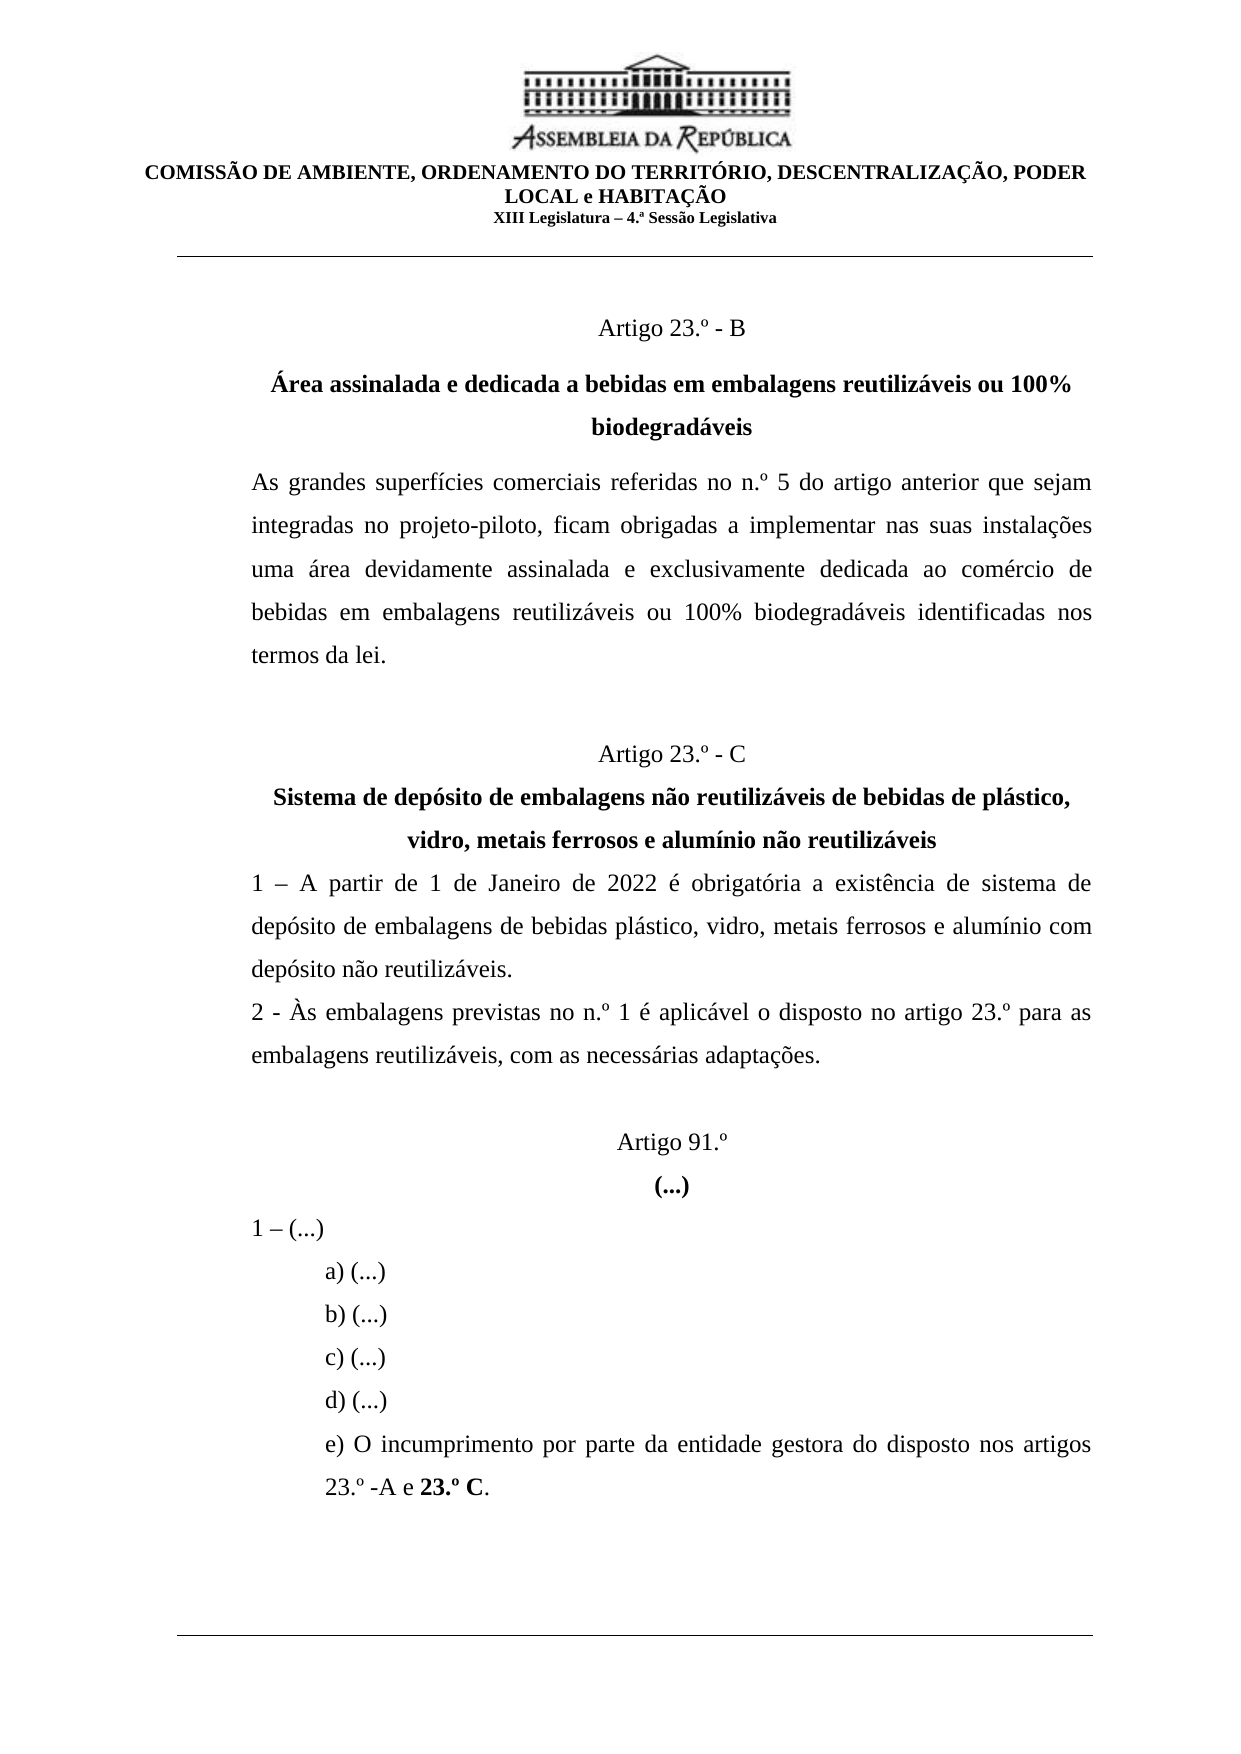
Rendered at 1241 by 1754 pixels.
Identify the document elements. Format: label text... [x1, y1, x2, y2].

text b) (...) [325, 1299, 1093, 1328]
text Sistema de depósito de embalagens não reutilizáveis de bebidas de plástico, vidro, metais ferrosos e alumínio não reutilizáveis [251, 782, 1093, 854]
text a) (...) [325, 1256, 1093, 1285]
picture [508, 52, 796, 157]
text e) O incumprimento por parte da entidade gestora do disposto nos artigos 23.º -A e 23.º C. [325, 1429, 1093, 1501]
text (...) [251, 1170, 1093, 1199]
text Artigo 23.º - B [251, 313, 1093, 342]
text d) (...) [325, 1386, 1093, 1414]
text c) (...) [325, 1342, 1093, 1371]
text Artigo 23.º - C [251, 739, 1093, 767]
text Área assinalada e dedicada a bebidas em embalagens reutilizáveis ou 100% biodegradáveis [251, 369, 1093, 441]
text 1 – A partir de 1 de Janeiro de 2022 é obrigatória a existência de sistema de depósito de embalagens de bebidas plástico, vidro, metais ferrosos e alumínio com depósito não reutilizáveis. [251, 868, 1093, 983]
text 1 – (...) [251, 1213, 1093, 1242]
text Artigo 91.º [251, 1127, 1093, 1156]
text 2 - Às embalagens previstas no n.º 1 é aplicável o disposto no artigo 23.º para as embalagens reutilizáveis, com as necessárias adaptações. [251, 997, 1093, 1069]
text As grandes superfícies comerciais referidas no n.º 5 do artigo anterior que sejam integradas no projeto-piloto, ficam obrigadas a implementar nas suas instalações uma área devidamente assinalada e exclusivamente dedicada ao comércio de bebidas em embalagens reutilizáveis ou 100% biodegradáveis identificadas nos termos da lei. [251, 467, 1093, 669]
